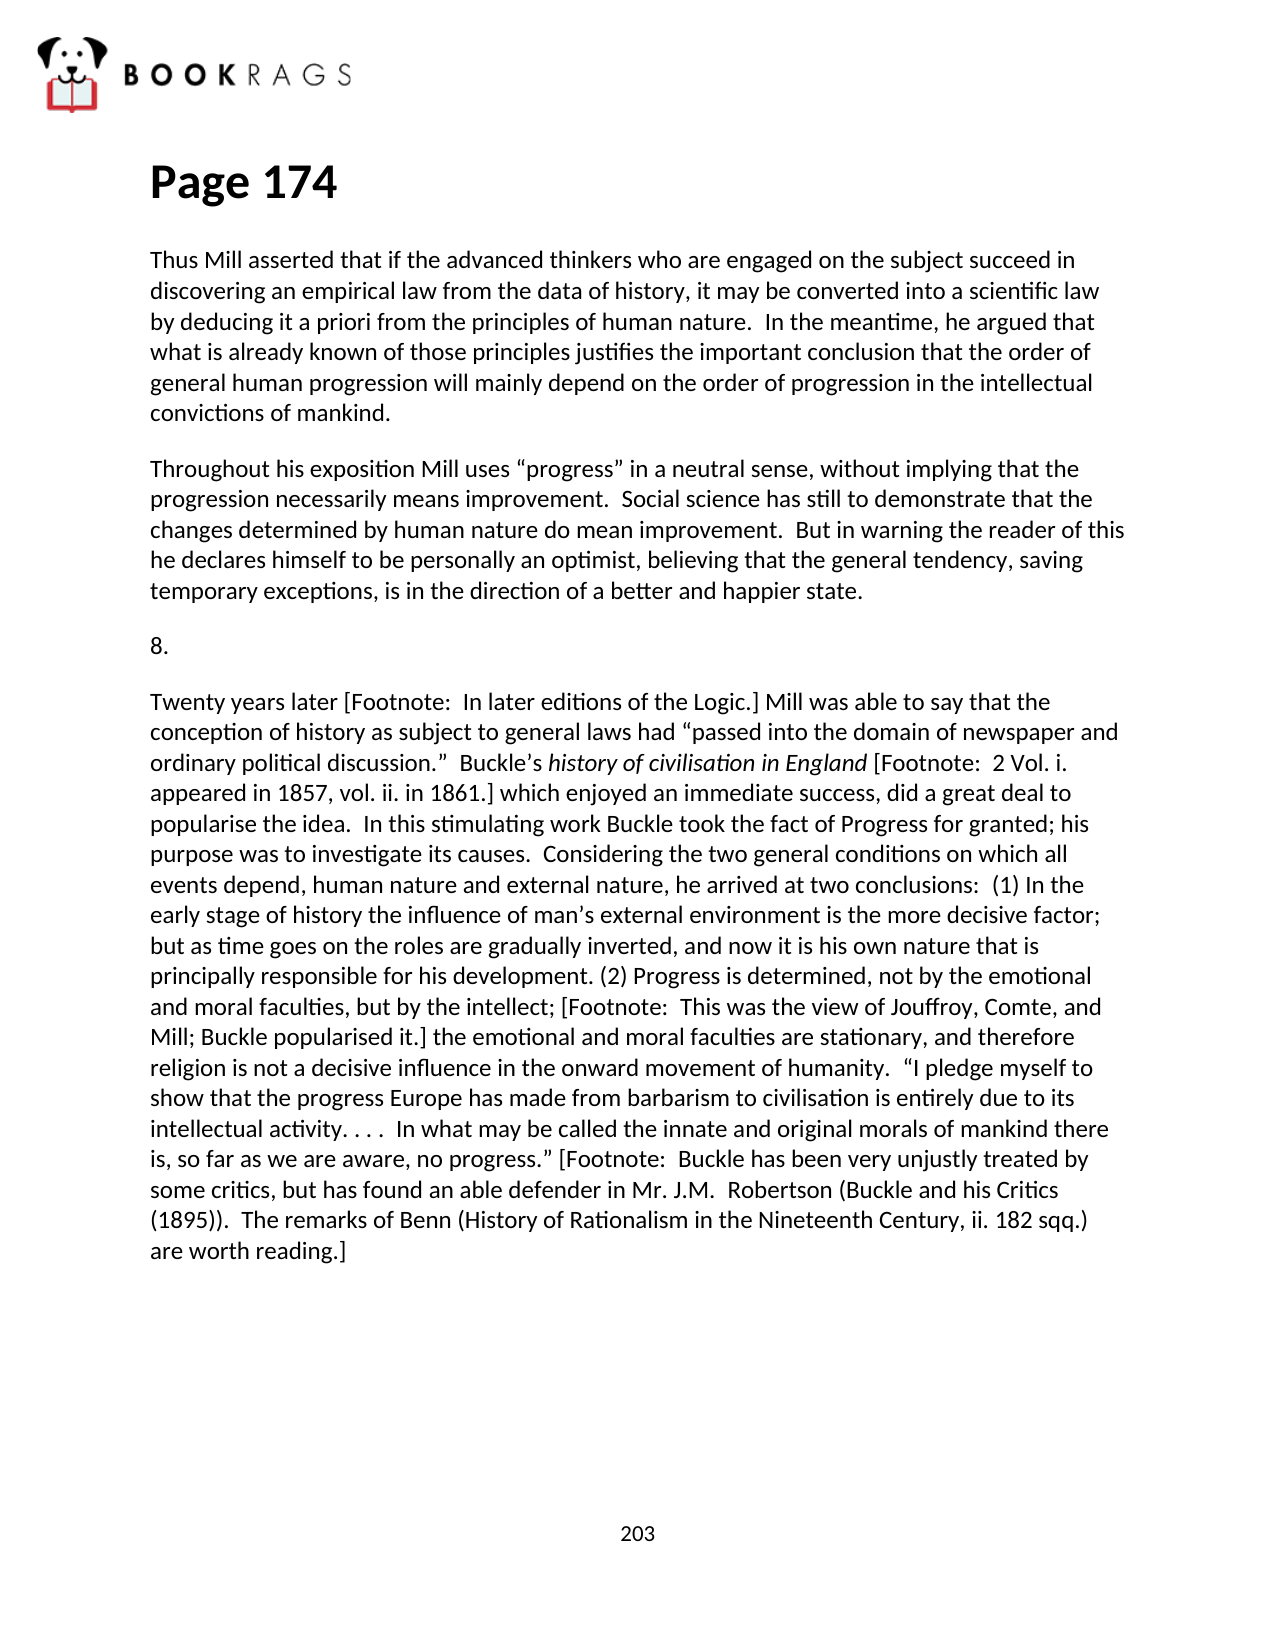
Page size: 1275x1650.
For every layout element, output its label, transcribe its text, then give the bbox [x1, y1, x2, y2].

text Throughout his exposition Mill uses “progress” in a neutral sense, without implying that the progression necessarily means improvement. Social science has still to demonstrate that the changes determined by human nature do mean improvement. But in warning the reader of this he declares himself to be personally an optimist, believing that the general tendency, saving temporary exceptions, is in the direction of a better and happier state. [150, 453, 1125, 605]
text Page 174 [150, 150, 1125, 211]
text Twenty years later [Footnote: In later editions of the Logic.] Mill was able to say that the conception of history as subject to general laws had “passed into the domain of newspaper and ordinary political discussion.” Buckle’s history of civilisation in England [Footnote: 2 Vol. i. appeared in 1857, vol. ii. in 1861.] which enjoyed an immediate success, did a great deal to popularise the idea. In this stimulating work Buckle took the fact of Progress for granted; his purpose was to investigate its causes. Considering the two general conditions on which all events depend, human nature and external nature, he arrived at two conclusions: (1) In the early stage of history the influence of man’s external environment is the more decisive factor; but as time goes on the roles are gradually inverted, and now it is his own nature that is principally responsible for his development. (2) Progress is determined, not by the emotional and moral faculties, but by the intellect; [Footnote: This was the view of Jouffroy, Comte, and Mill; Buckle popularised it.] the emotional and moral faculties are stationary, and therefore religion is not a decisive influence in the onward movement of humanity. “I pledge myself to show that the progress Europe has made from barbarism to civilisation is entirely due to its intellectual activity. . . . In what may be called the innate and original morals of mankind there is, so far as we are aware, no progress.” [Footnote: Buckle has been very unjustly treated by some critics, but has found an able defender in Mr. J.M. Robertson (Buckle and his Critics (1895)). The remarks of Benn (History of Rationalism in the Nineteenth Century, ii. 182 sqq.) are worth reading.] [150, 686, 1125, 1266]
text 8. [150, 630, 1125, 661]
picture [37, 37, 351, 113]
text Thus Mill asserted that if the advanced thinkers who are engaged on the subject succeed in discovering an empirical law from the data of history, it may be converted into a scientific law by deducing it a priori from the principles of human nature. In the meantime, he argued that what is already known of those principles justifies the important conclusion that the order of general human progression will mainly depend on the order of progression in the intellectual convictions of mankind. [150, 244, 1125, 428]
